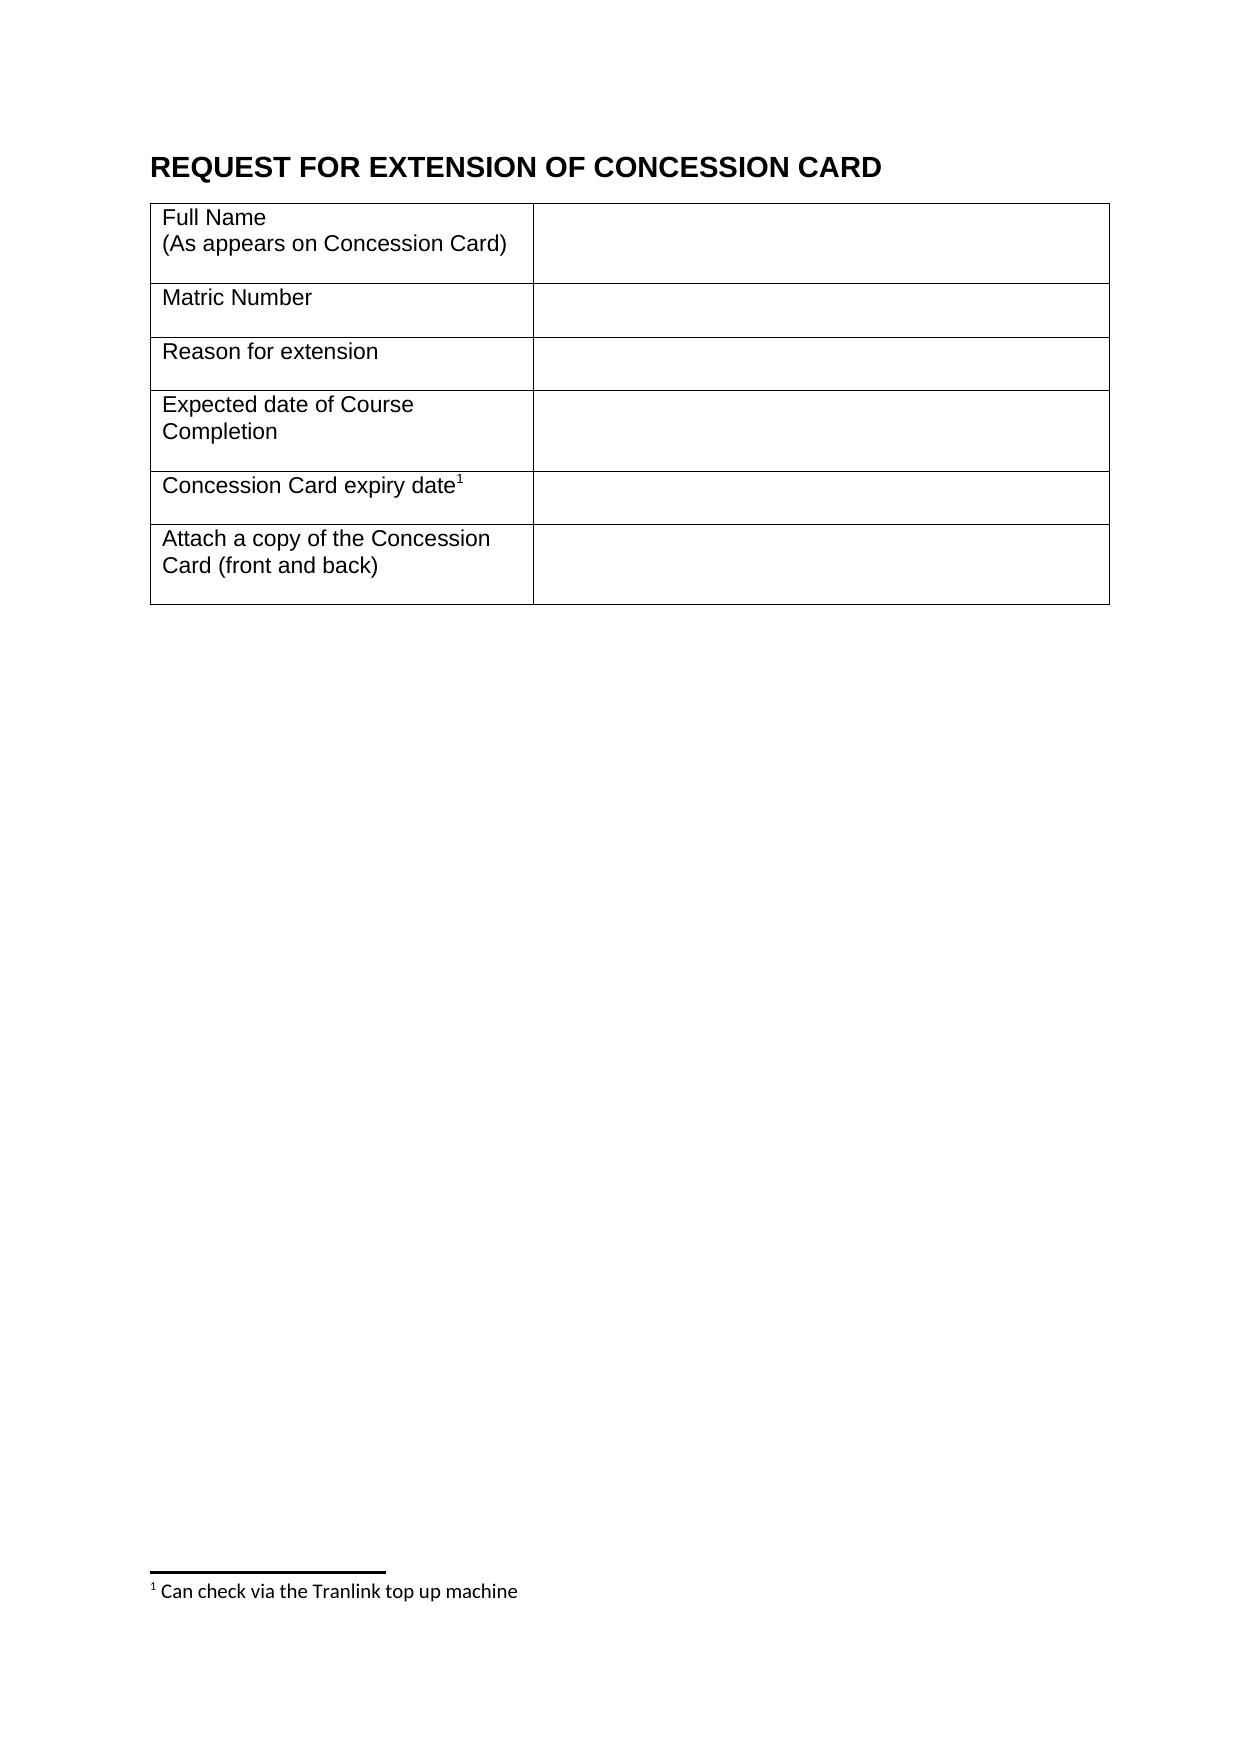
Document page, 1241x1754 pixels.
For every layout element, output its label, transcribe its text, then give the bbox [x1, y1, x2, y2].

table_cell [534, 472, 1109, 524]
table_cell Reason for extension [151, 338, 533, 390]
table_header [534, 204, 1109, 283]
table_cell [534, 284, 1109, 337]
table_cell Matric Number [151, 284, 533, 337]
text REQUEST FOR EXTENSION OF CONCESSION CARD [150, 150, 1090, 183]
table_cell Concession Card expiry date [151, 472, 533, 524]
table_header Full Name (As appears on Concession Card) [151, 204, 533, 283]
table_cell Expected date of Course Completion [151, 391, 533, 471]
table_cell Attach a copy of the Concession Card (front and back) [151, 525, 533, 604]
table_cell [534, 391, 1109, 471]
table_cell [534, 338, 1109, 390]
table_cell [534, 525, 1109, 604]
